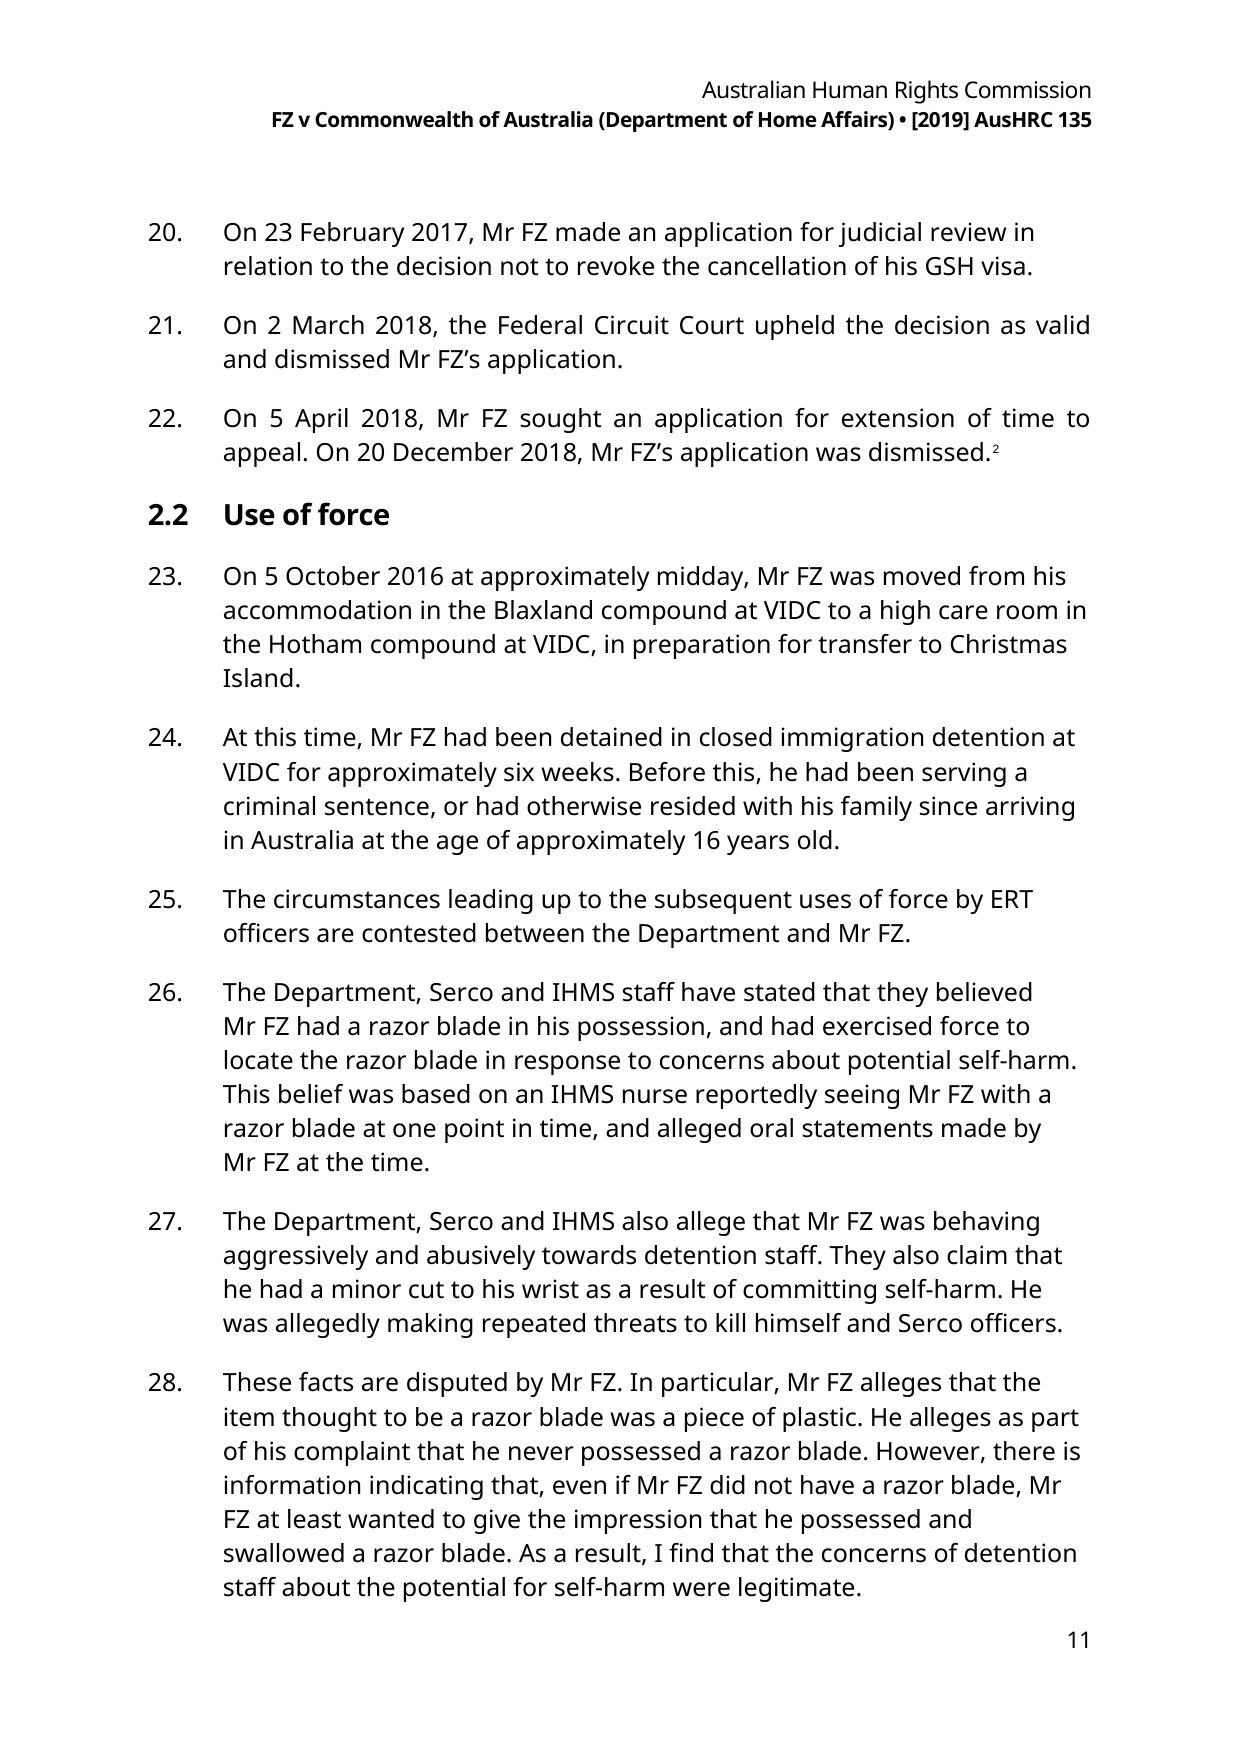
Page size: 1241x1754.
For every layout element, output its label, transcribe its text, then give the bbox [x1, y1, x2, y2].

list The Department, Serco and IHMS also allege that Mr FZ was behaving aggressively and abusively towards detention staff. They also claim that he had a minor cut to his wrist as a result of committing self-harm. He was allegedly making repeated threats to kill himself and Serco officers. [148, 1204, 1092, 1340]
list On 5 October 2016 at approximately midday, Mr FZ was moved from his accommodation in the Blaxland compound at VIDC to a high care room in the Hotham compound at VIDC, in preparation for transfer to Christmas Island. [148, 559, 1092, 695]
list On 23 February 2017, Mr FZ made an application for judicial review in relation to the decision not to revoke the cancellation of his GSH visa. [148, 215, 1092, 283]
list These facts are disputed by Mr FZ. In particular, Mr FZ alleges that the item thought to be a razor blade was a piece of plastic. He alleges as part of his complaint that he never possessed a razor blade. However, there is information indicating that, even if Mr FZ did not have a razor blade, Mr FZ at least wanted to give the impression that he possessed and swallowed a razor blade. As a result, I find that the concerns of detention staff about the potential for self-harm were legitimate. [148, 1365, 1092, 1603]
list At this time, Mr FZ had been detained in closed immigration detention at VIDC for approximately six weeks. Before this, he had been serving a criminal sentence, or had otherwise resided with his family since arriving in Australia at the age of approximately 16 years old. [148, 720, 1092, 856]
subtitle Use of force [148, 494, 1092, 534]
list The circumstances leading up to the subsequent uses of force by ERT officers are contested between the Department and Mr FZ. [148, 881, 1092, 949]
list On 5 April 2018, Mr FZ sought an application for extension of time to appeal. On 20 December 2018, Mr FZ’s application was dismissed. [148, 401, 1092, 469]
list On 2 March 2018, the Federal Circuit Court upheld the decision as valid and dismissed Mr FZ’s application. [148, 308, 1092, 376]
list The Department, Serco and IHMS staff have stated that they believed Mr FZ had a razor blade in his possession, and had exercised force to locate the razor blade in response to concerns about potential self-harm. This belief was based on an IHMS nurse reportedly seeing Mr FZ with a razor blade at one point in time, and alleged oral statements made by Mr FZ at the time. [148, 974, 1092, 1179]
